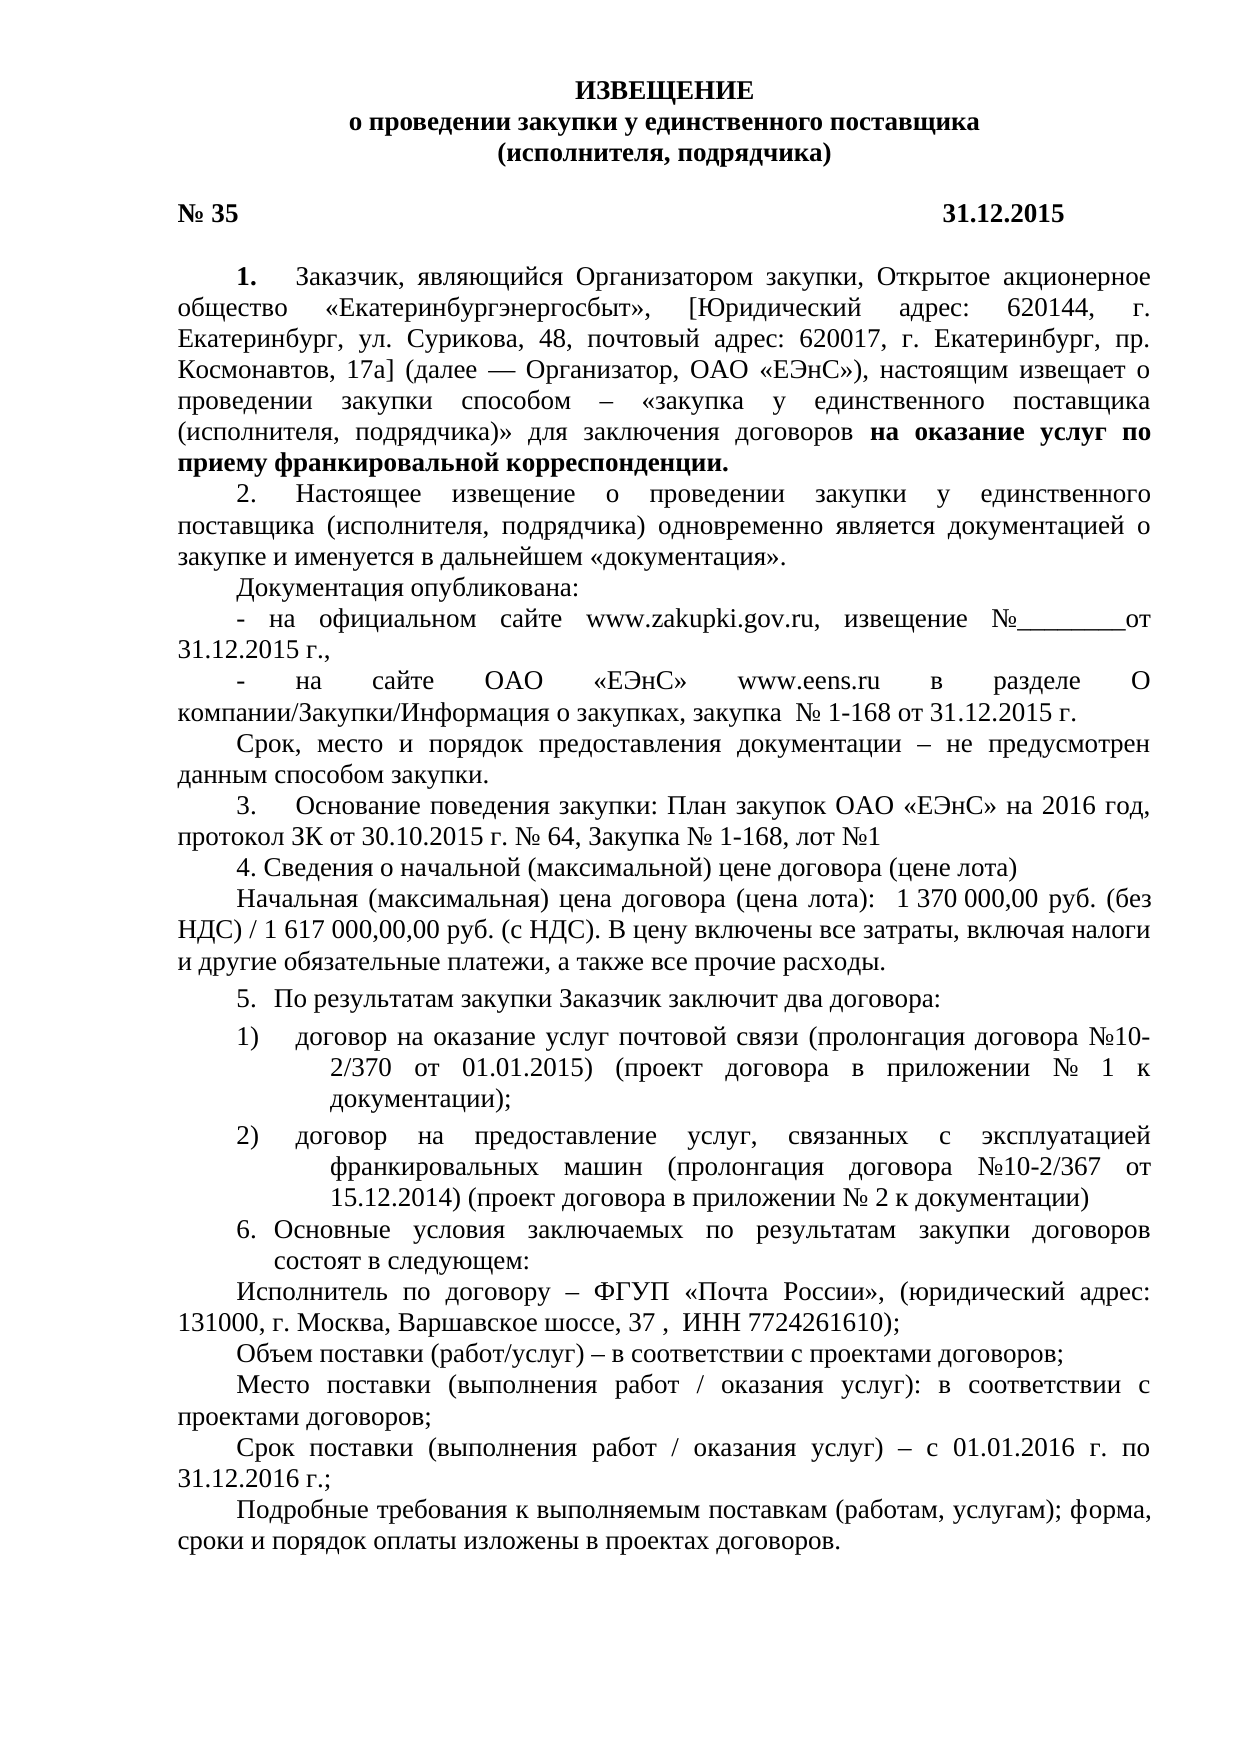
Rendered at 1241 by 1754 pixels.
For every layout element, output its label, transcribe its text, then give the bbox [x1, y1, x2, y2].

list Срок, место и порядок предоставления документации – не предусмотрен данным способом закупки. [177, 727, 1152, 789]
text Начальная (максимальная) цена договора (цена лота): 1 370 000,00 руб. (без НДС) / 1 617 000,00,00 руб. (с НДС). В цену включены все затраты, включая налоги и другие обязательные платежи, а также все прочие расходы. [177, 882, 1152, 976]
list договор на предоставление услуг, связанных с эксплуатацией франкировальных машин (пролонгация договора №10-2/367 от 15.12.2014) (проект договора в приложении № 2 к документации) [236, 1119, 1152, 1213]
text о проведении закупки у единственного поставщика [177, 105, 1152, 136]
list Настоящее извещение о проведении закупки у единственного поставщика (исполнителя, подрядчика) одновременно является документацией о закупке и именуется в дальнейшем «документация». [177, 478, 1152, 571]
text Объем поставки (работ/услуг) – в соответствии с проектами договоров; [177, 1337, 1152, 1368]
text Место поставки (выполнения работ / оказания услуг): в соответствии с проектами договоров; [177, 1368, 1152, 1431]
list договор на оказание услуг почтовой связи (пролонгация договора №10-2/370 от 01.01.2015) (проект договора в приложении № 1 к документации); [236, 1019, 1152, 1113]
text Подробные требования к выполняемым поставкам (работам, услугам); форма, сроки и порядок оплаты изложены в проектах договоров. [177, 1493, 1152, 1555]
text № 35 31.12.2015 [177, 197, 1152, 228]
list Заказчик, являющийся Организатором закупки, Открытое акционерное общество «Екатеринбургэнергосбыт», [Юридический адрес: 620144, г. Екатеринбург, ул. Сурикова, 48, почтовый адрес: 620017, г. Екатеринбург, пр. Космонавтов, 17а] (далее — Организатор, ОАО «ЕЭнС»), настоящим извещает о проведении закупки способом – «закупка у единственного поставщика (исполнителя, подрядчика)» для заключения договоров на оказание услуг по приему франкировальной корреспонденции. [177, 259, 1152, 478]
list Основание поведения закупки: План закупок ОАО «ЕЭнС» на 2016 год, протокол ЗК от 30.10.2015 г. № 64, Закупка № 1-168, лот №1 [177, 789, 1152, 851]
text Срок поставки (выполнения работ / оказания услуг) – с 01.01.2016 г. по 31.12.2016 г.; [177, 1431, 1152, 1493]
list - на официальном сайте www.zakupki.gov.ru, извещение №________от 31.12.2015 г., [177, 602, 1152, 664]
text ИЗВЕЩЕНИЕ [177, 74, 1152, 105]
list Документация опубликована: [177, 571, 1152, 602]
list - на сайте ОАО «ЕЭнС» www.eens.ru в разделе О компании/Закупки/Информация о закупках, закупка № 1-168 от 31.12.2015 г. [177, 664, 1152, 727]
list Основные условия заключаемых по результатам закупки договоров состоят в следующем: [236, 1213, 1152, 1275]
text (исполнителя, подрядчика) [177, 136, 1152, 167]
text 4. Сведения о начальной (максимальной) цене договора (цене лота) [177, 851, 1152, 882]
text Исполнитель по договору – ФГУП «Почта России», (юридический адрес: 131000, г. Москва, Варшавское шоссе, 37 , ИНН 7724261610); [177, 1275, 1152, 1337]
list По результатам закупки Заказчик заключит два договора: [236, 982, 1152, 1013]
